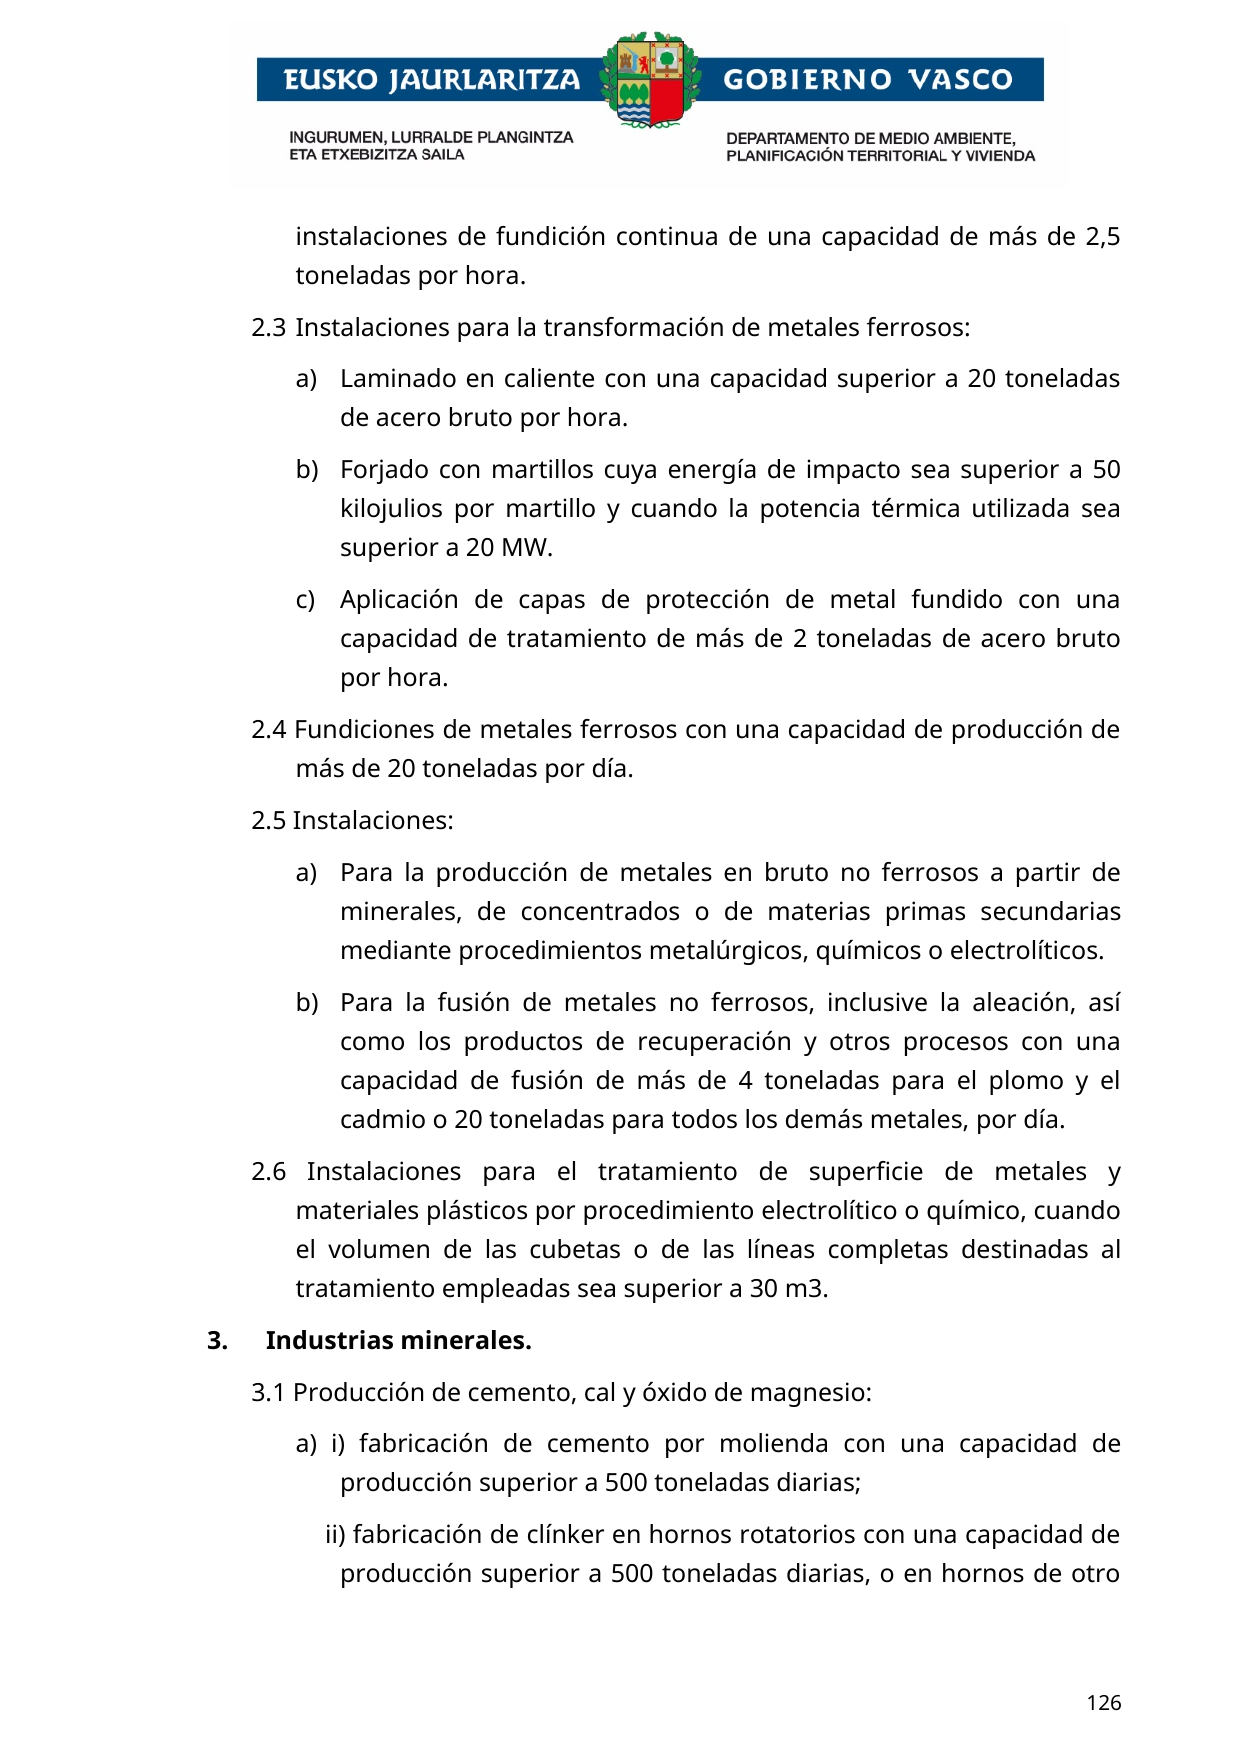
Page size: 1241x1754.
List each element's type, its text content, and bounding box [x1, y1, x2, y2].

list Forjado con martillos cuya energía de impacto sea superior a 50 kilojulios por martillo y cuando la potencia térmica utilizada sea superior a 20 MW. [295, 452, 1122, 564]
text 3.1 Producción de cemento, cal y óxido de magnesio: [251, 1374, 1122, 1408]
text 2.4 Fundiciones de metales ferrosos con una capacidad de producción de más de 20 toneladas por día. [251, 712, 1122, 785]
text 2.3 Instalaciones para la transformación de metales ferrosos: [251, 309, 1122, 343]
list a) i) fabricación de cemento por molienda con una capacidad de producción superior a 500 toneladas diarias; [295, 1426, 1122, 1499]
text 2.6 Instalaciones para el tratamiento de superficie de metales y materiales plásticos por procedimiento electrolítico o químico, cuando el volumen de las cubetas o de las líneas completas destinadas al tratamiento empleadas sea superior a 30 m3. [251, 1153, 1122, 1305]
list Industrias minerales. [207, 1323, 1122, 1357]
list Para la fusión de metales no ferrosos, inclusive la aleación, así como los productos de recuperación y otros procesos con una capacidad de fusión de más de 4 toneladas para el plomo y el cadmio o 20 toneladas para todos los demás metales, por día. [295, 984, 1122, 1136]
picture [230, 20, 1069, 189]
list Laminado en caliente con una capacidad superior a 20 toneladas de acero bruto por hora. [295, 361, 1122, 434]
text 2.5 Instalaciones: [251, 803, 1122, 837]
list Para la producción de metales en bruto no ferrosos a partir de minerales, de concentrados o de materias primas secundarias mediante procedimientos metalúrgicos, químicos o electrolíticos. [295, 854, 1122, 967]
list Aplicación de capas de protección de metal fundido con una capacidad de tratamiento de más de 2 toneladas de acero bruto por hora. [295, 582, 1122, 694]
